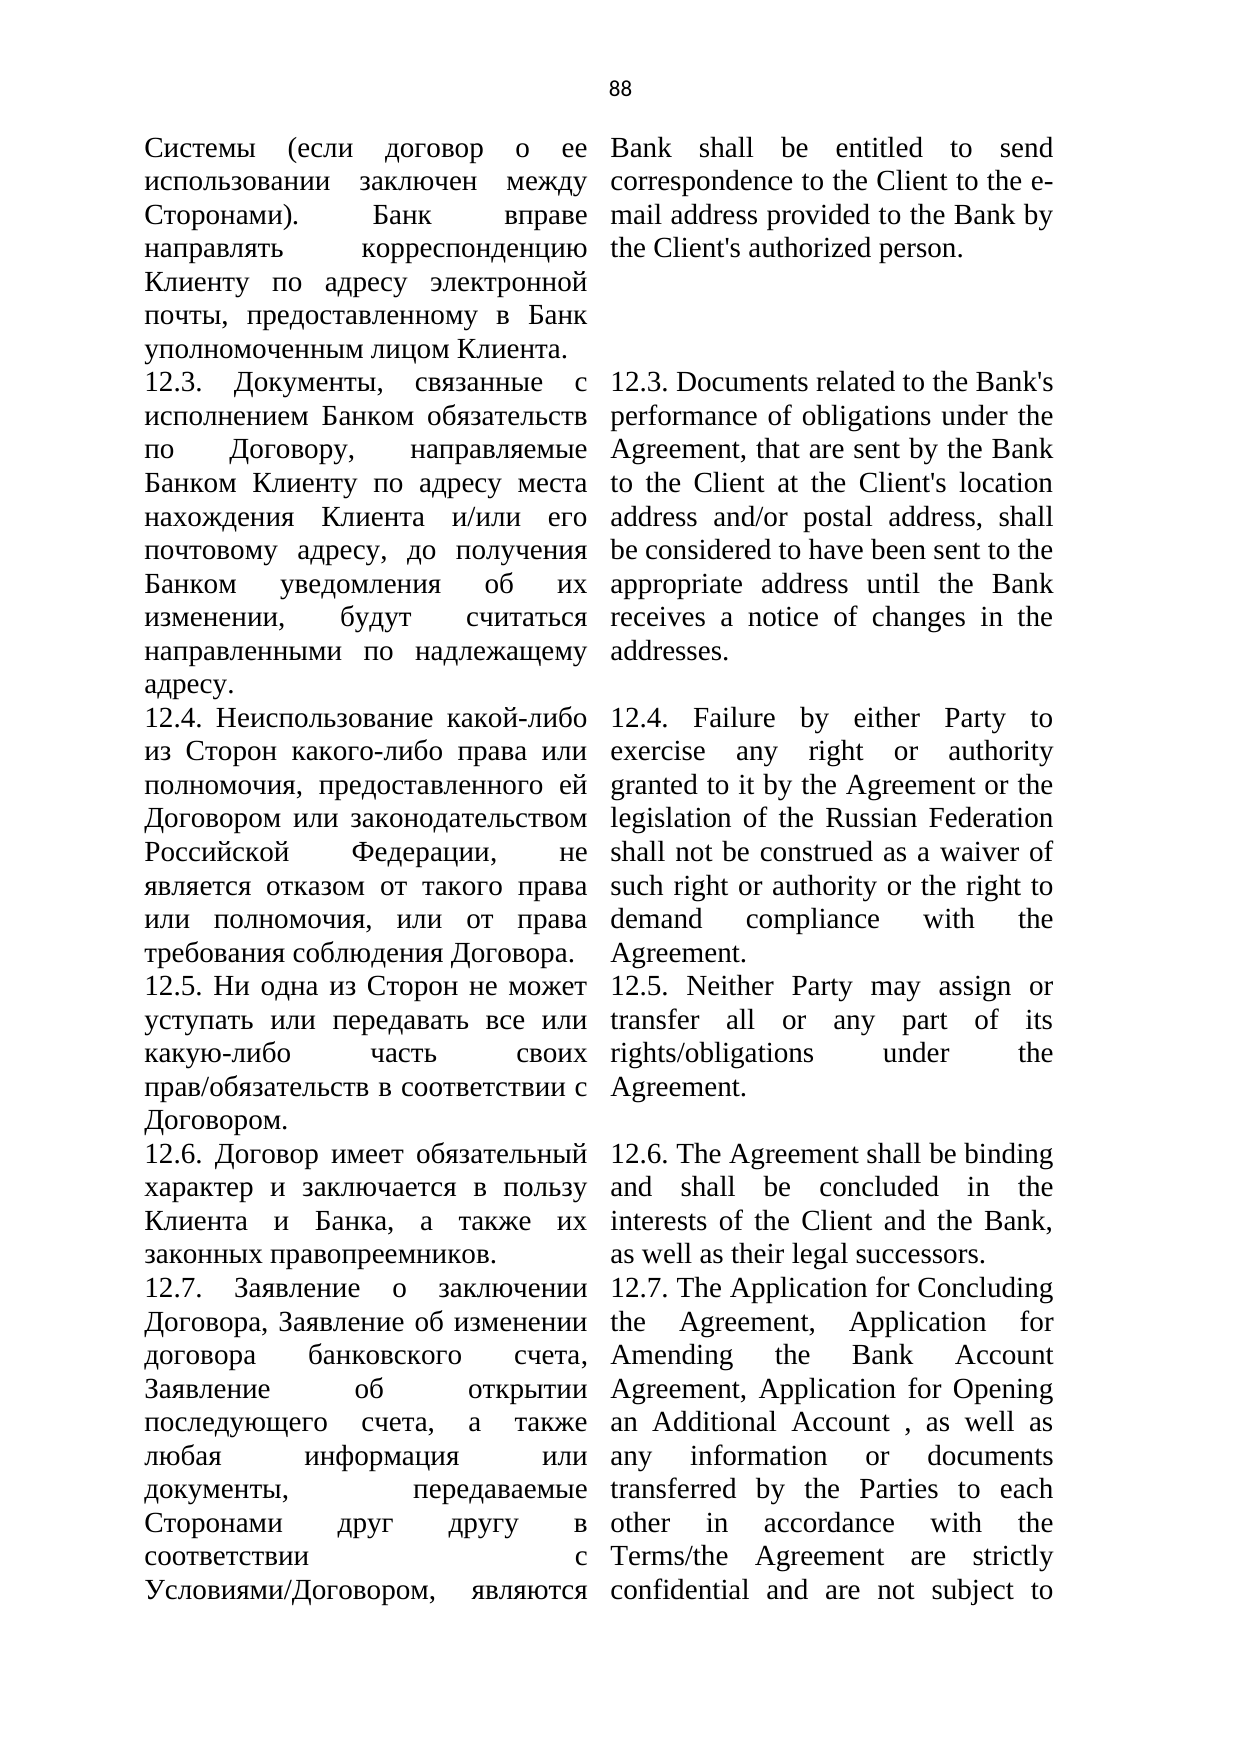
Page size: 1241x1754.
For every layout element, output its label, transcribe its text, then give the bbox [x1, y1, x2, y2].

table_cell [133, 1270, 599, 1606]
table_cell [599, 1270, 1065, 1606]
table_cell 12.5. Ни одна из Сторон не может уступать или передавать все или какую-либо часть своих прав/обязательств в соответствии с Договором. [133, 968, 599, 1136]
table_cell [133, 130, 599, 364]
table_cell 12.3. Документы, связанные с исполнением Банком обязательств по Договору, направляемые Банком Клиенту по адресу места нахождения Клиента и/или его почтовому адресу, до получения Банком уведомления об их изменении, будут считаться направленными по надлежащему адресу. [133, 365, 599, 700]
table_cell 12.5. Neither Party may assign or transfer all or any part of its rights/obligations under the Agreement. [599, 968, 1065, 1136]
table_cell 12.6. The Agreement shall be binding and shall be concluded in the interests of the Client and the Bank, as well as their legal successors. [599, 1136, 1065, 1270]
table_cell 12.6. Договор имеет обязательный характер и заключается в пользу Клиента и Банка, а также их законных правопреемников. [133, 1136, 599, 1270]
table_cell 12.3. Documents related to the Bank's performance of obligations under the Agreement, that are sent by the Bank to the Client at the Client's location address and/or postal address, shall be considered to have been sent to the appropriate address until the Bank receives a notice of changes in the addresses. [599, 365, 1065, 700]
table_cell 12.4. Неиспользование какой-либо из Сторон какого-либо права или полномочия, предоставленного ей Договором или законодательством Российской Федерации, не является отказом от такого права или полномочия, или от права требования соблюдения Договора. [133, 700, 599, 968]
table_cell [599, 130, 1065, 364]
table_cell 12.4. Failure by either Party to exercise any right or authority granted to it by the Agreement or the legislation of the Russian Federation shall not be construed as a waiver of such right or authority or the right to demand compliance with the Agreement. [599, 700, 1065, 968]
